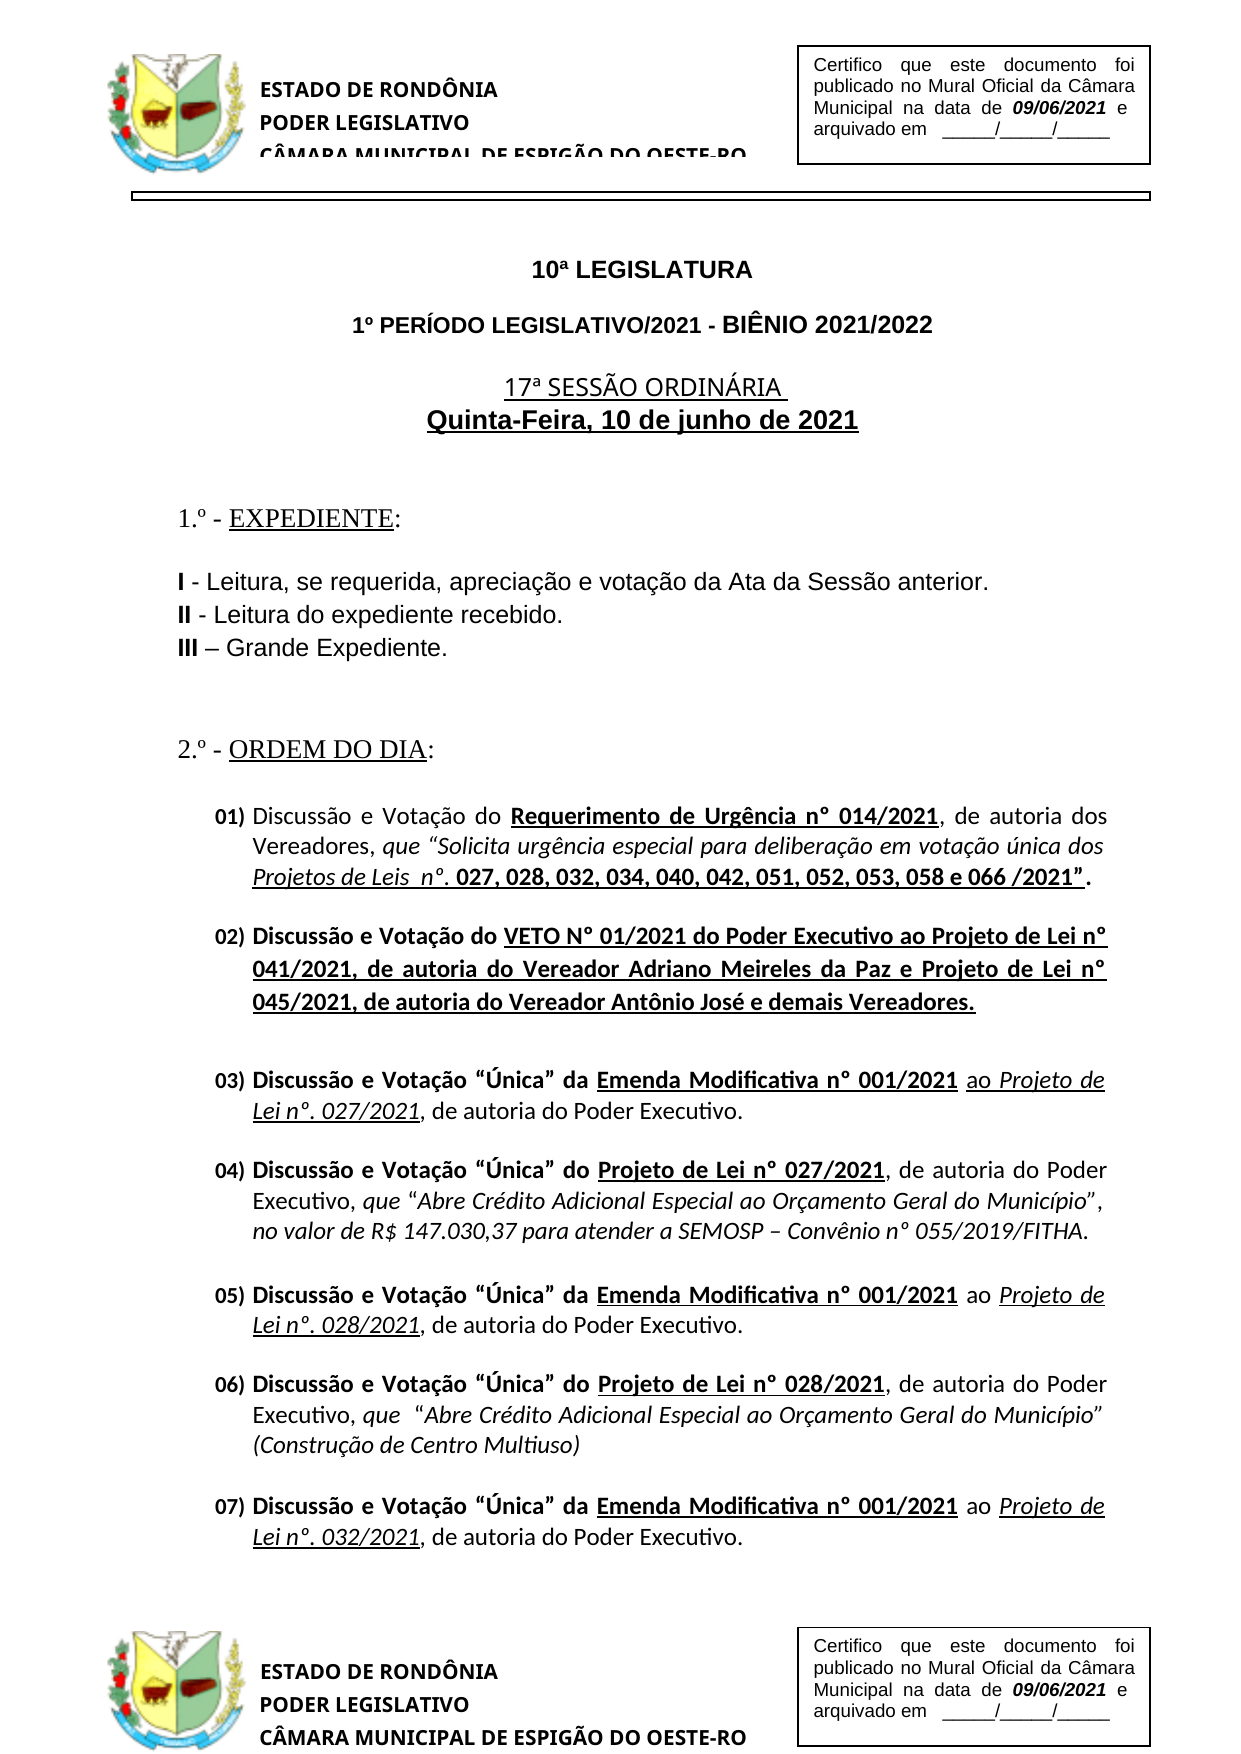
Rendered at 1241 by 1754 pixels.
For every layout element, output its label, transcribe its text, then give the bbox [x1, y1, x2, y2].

list Discussão e Votação “Única” do Projeto de Lei nº 028/2021, de autoria do Poder Executivo, que “Abre Crédito Adicional Especial ao Orçamento Geral do Município” (Construção de Centro Multiuso) [215, 1368, 1107, 1460]
text 17ª SESSÃO ORDINÁRIA [177, 370, 1107, 404]
text 1º PERÍODO LEGISLATIVO/2021 - BIÊNIO 2021/2022 [177, 310, 1107, 339]
list Discussão e Votação “Única” da Emenda Modificativa nº 001/2021 ao Projeto de Lei nº. 027/2021, de autoria do Poder Executivo. [215, 1064, 1107, 1126]
list Discussão e Votação “Única” da Emenda Modificativa nº 001/2021 ao Projeto de Lei nº. 028/2021, de autoria do Poder Executivo. [215, 1279, 1107, 1340]
list Discussão e Votação do Requerimento de Urgência nº 014/2021, de autoria dos Vereadores, que “Solicita urgência especial para deliberação em votação única dos Projetos de Leis nº. 027, 028, 032, 034, 040, 042, 051, 052, 053, 058 e 066 /2021”. [215, 800, 1107, 892]
list Discussão e Votação do VETO Nº 01/2021 do Poder Executivo ao Projeto de Lei nº 041/2021, de autoria do Vereador Adriano Meireles da Paz e Projeto de Lei nº 045/2021, de autoria do Vereador Antônio José e demais Vereadores. [215, 920, 1107, 1017]
list Discussão e Votação “Única” da Emenda Modificativa nº 001/2021 ao Projeto de Lei nº. 032/2021, de autoria do Poder Executivo. [215, 1491, 1107, 1552]
text Quinta-Feira, 10 de junho de 2021 [177, 404, 1107, 435]
text II - Leitura do expediente recebido. [177, 600, 1107, 629]
text 2.º - ORDEM DO DIA: [177, 733, 1107, 764]
list Discussão e Votação “Única” do Projeto de Lei nº 027/2021, de autoria do Poder Executivo, que “Abre Crédito Adicional Especial ao Orçamento Geral do Município”, no valor de R$ 147.030,37 para atender a SEMOSP – Convênio nº 055/2019/FITHA. [215, 1154, 1107, 1246]
text I - Leitura, se requerida, apreciação e votação da Ata da Sessão anterior. [177, 567, 1107, 596]
text 1.º - EXPEDIENTE: [177, 502, 1107, 533]
text III – Grande Expediente. [177, 633, 1107, 662]
text 10ª LEGISLATURA [177, 255, 1107, 283]
